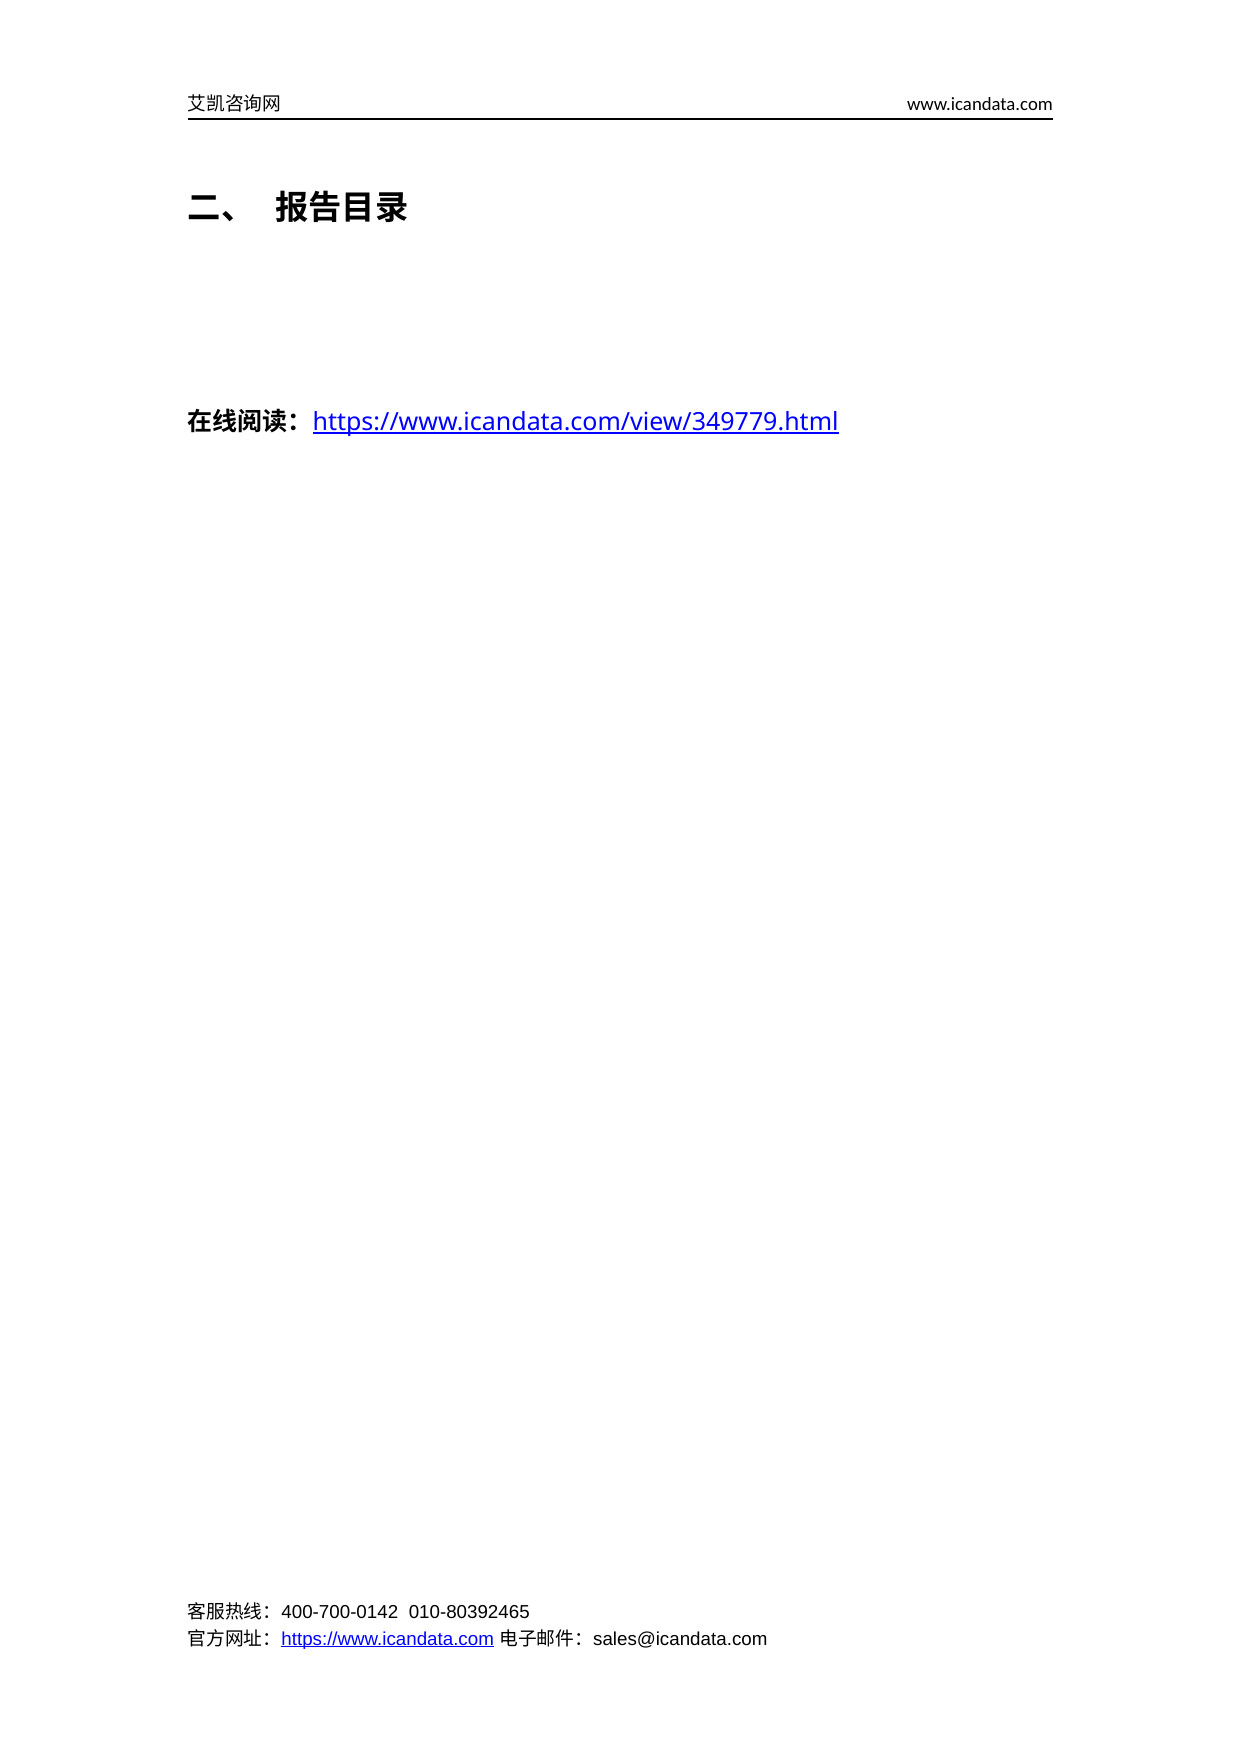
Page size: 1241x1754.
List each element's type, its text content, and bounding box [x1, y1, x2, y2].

subtitle 报告目录 [187, 172, 1053, 237]
text 在线阅读：https://www.icandata.com/view/349779.html [187, 387, 1053, 452]
